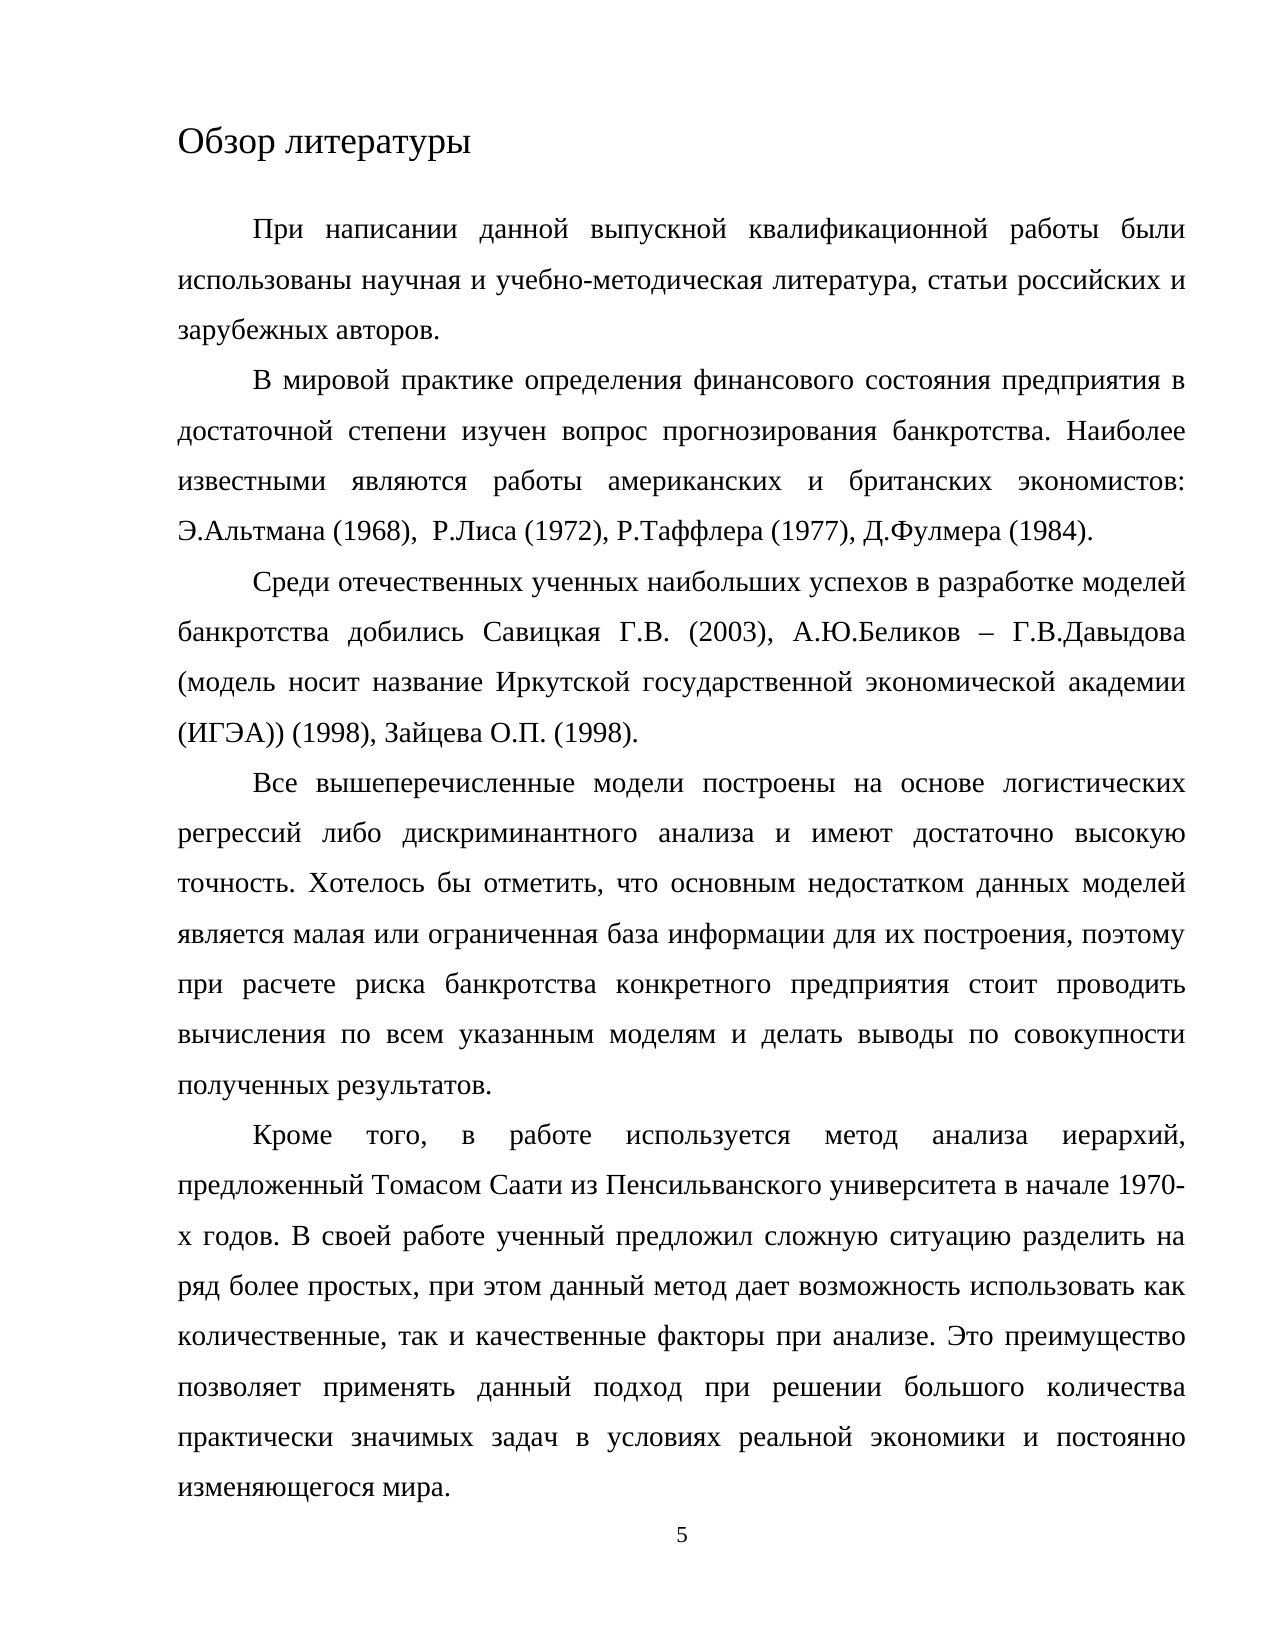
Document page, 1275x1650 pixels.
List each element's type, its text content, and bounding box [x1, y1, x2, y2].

text При написании данной выпускной квалификационной работы были использованы научная и учебно-методическая литература, статьи российских и зарубежных авторов. [177, 212, 1186, 346]
text Кроме того, в работе используется метод анализа иерархий, предложенный Томасом Саати из Пенсильванского университета в начале 1970-х годов. В своей работе ученный предложил сложную ситуацию разделить на ряд более простых, при этом данный метод дает возможность использовать как количественные, так и качественные факторы при анализе. Это преимущество позволяет применять данный подход при решении большого количества практически значимых задач в условиях реальной экономики и постоянно изменяющегося мира. [177, 1117, 1186, 1503]
text В мировой практике определения финансового состояния предприятия в достаточной степени изучен вопрос прогнозирования банкротства. Наиболее известными являются работы американских и британских экономистов: Э.Альтмана (1968), Р.Лиса (1972), Р.Таффлера (1977), Д.Фулмера (1984). [177, 362, 1186, 547]
subtitle Обзор литературы [177, 118, 1186, 161]
text Среди отечественных ученных наибольших успехов в разработке моделей банкротства добились Савицкая Г.В. (2003), А.Ю.Беликов – Г.В.Давыдова (модель носит название Иркутской государственной экономической академии (ИГЭА)) (1998), Зайцева О.П. (1998). [177, 564, 1186, 748]
text Все вышеперечисленные модели построены на основе логистических регрессий либо дискриминантного анализа и имеют достаточно высокую точность. Хотелось бы отметить, что основным недостатком данных моделей является малая или ограниченная база информации для их построения, поэтому при расчете риска банкротства конкретного предприятия стоит проводить вычисления по всем указанным моделям и делать выводы по совокупности полученных результатов. [177, 765, 1186, 1100]
